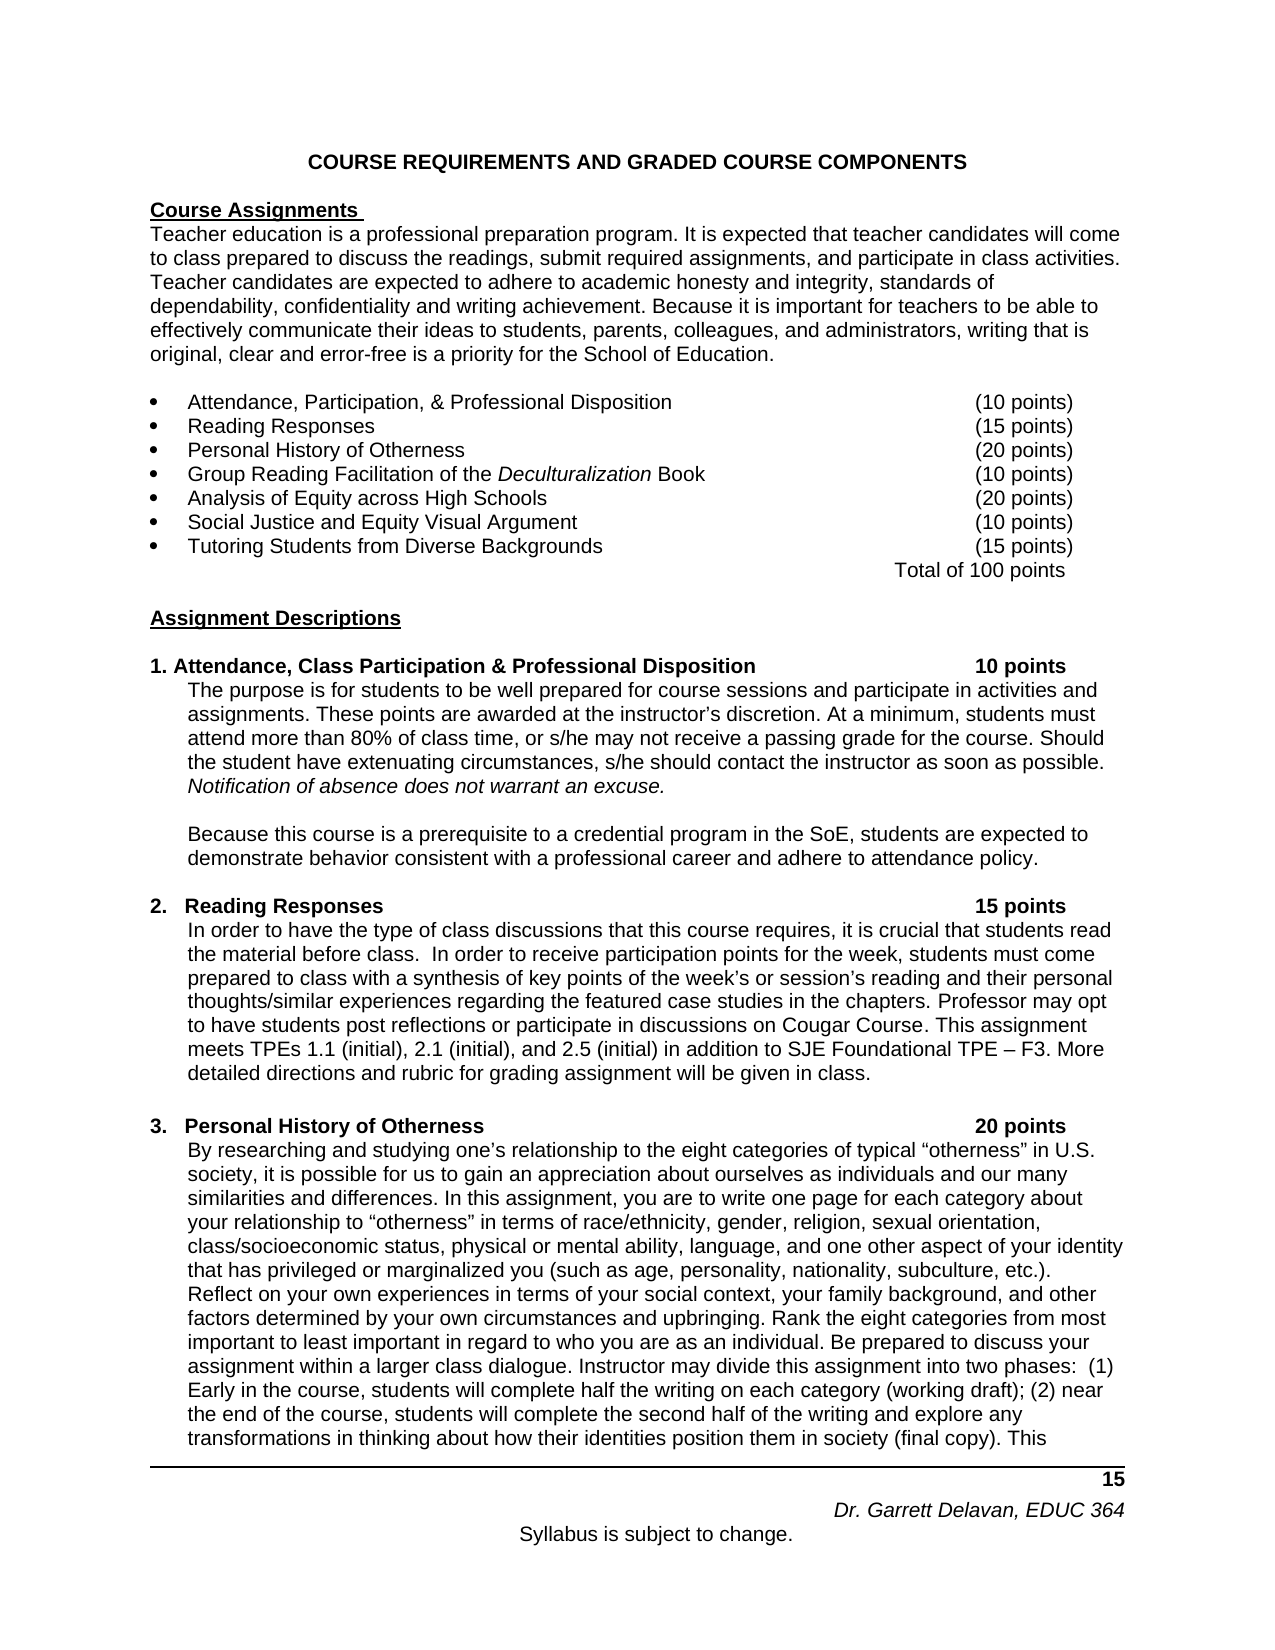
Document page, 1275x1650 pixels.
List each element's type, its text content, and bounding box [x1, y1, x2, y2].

text 3. Personal History of Otherness 20 points [150, 1114, 1125, 1138]
list Personal History of Otherness (20 points) [150, 438, 1125, 462]
text The purpose is for students to be well prepared for course sessions and participate in activities and assignments. These points are awarded at the instructor’s discretion. At a minimum, students must attend more than 80% of class time, or s/he may not receive a passing grade for the course. Should the student have extenuating circumstances, s/he should contact the instructor as soon as possible. Notification of absence does not warrant an excuse. [187, 678, 1125, 798]
subtitle Assignment Descriptions [150, 606, 1125, 630]
list Group Reading Facilitation of the Deculturalization Book (10 points) [150, 462, 1125, 486]
text Because this course is a prerequisite to a credential program in the SoE, students are expected to demonstrate behavior consistent with a professional career and adhere to attendance policy. [187, 822, 1125, 869]
text 2. Reading Responses 15 points [150, 893, 1125, 917]
text 1. Attendance, Class Participation & Professional Disposition 10 points [150, 654, 1125, 678]
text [187, 1138, 1125, 1449]
list Tutoring Students from Diverse Backgrounds (15 points) [150, 534, 1125, 558]
subtitle Course Assignments [150, 198, 1125, 222]
list Analysis of Equity across High Schools (20 points) [150, 486, 1125, 510]
list Social Justice and Equity Visual Argument (10 points) [150, 510, 1125, 534]
subtitle COURSE REQUIREMENTS AND GRADED COURSE COMPONENTS [150, 150, 1125, 174]
list Reading Responses (15 points) [150, 414, 1125, 438]
text In order to have the type of class discussions that this course requires, it is crucial that students read the material before class. In order to receive participation points for the week, students must come prepared to class with a synthesis of key points of the week’s or session’s reading and their personal thoughts/similar experiences regarding the featured case studies in the chapters. Professor may opt to have students post reflections or participate in discussions on Cougar Course. This assignment meets TPEs 1.1 (initial), 2.1 (initial), and 2.5 (initial) in addition to SJE Foundational TPE – F3. More detailed directions and rubric for grading assignment will be given in class. [187, 917, 1125, 1085]
list Attendance, Participation, & Professional Disposition (10 points) [150, 389, 1125, 414]
text Total of 100 points [150, 558, 1125, 582]
text Teacher education is a professional preparation program. It is expected that teacher candidates will come to class prepared to discuss the readings, submit required assignments, and participate in class activities. Teacher candidates are expected to adhere to academic honesty and integrity, standards of dependability, confidentiality and writing achievement. Because it is important for teachers to be able to effectively communicate their ideas to students, parents, colleagues, and administrators, writing that is original, clear and error-free is a priority for the School of Education. [150, 222, 1125, 366]
